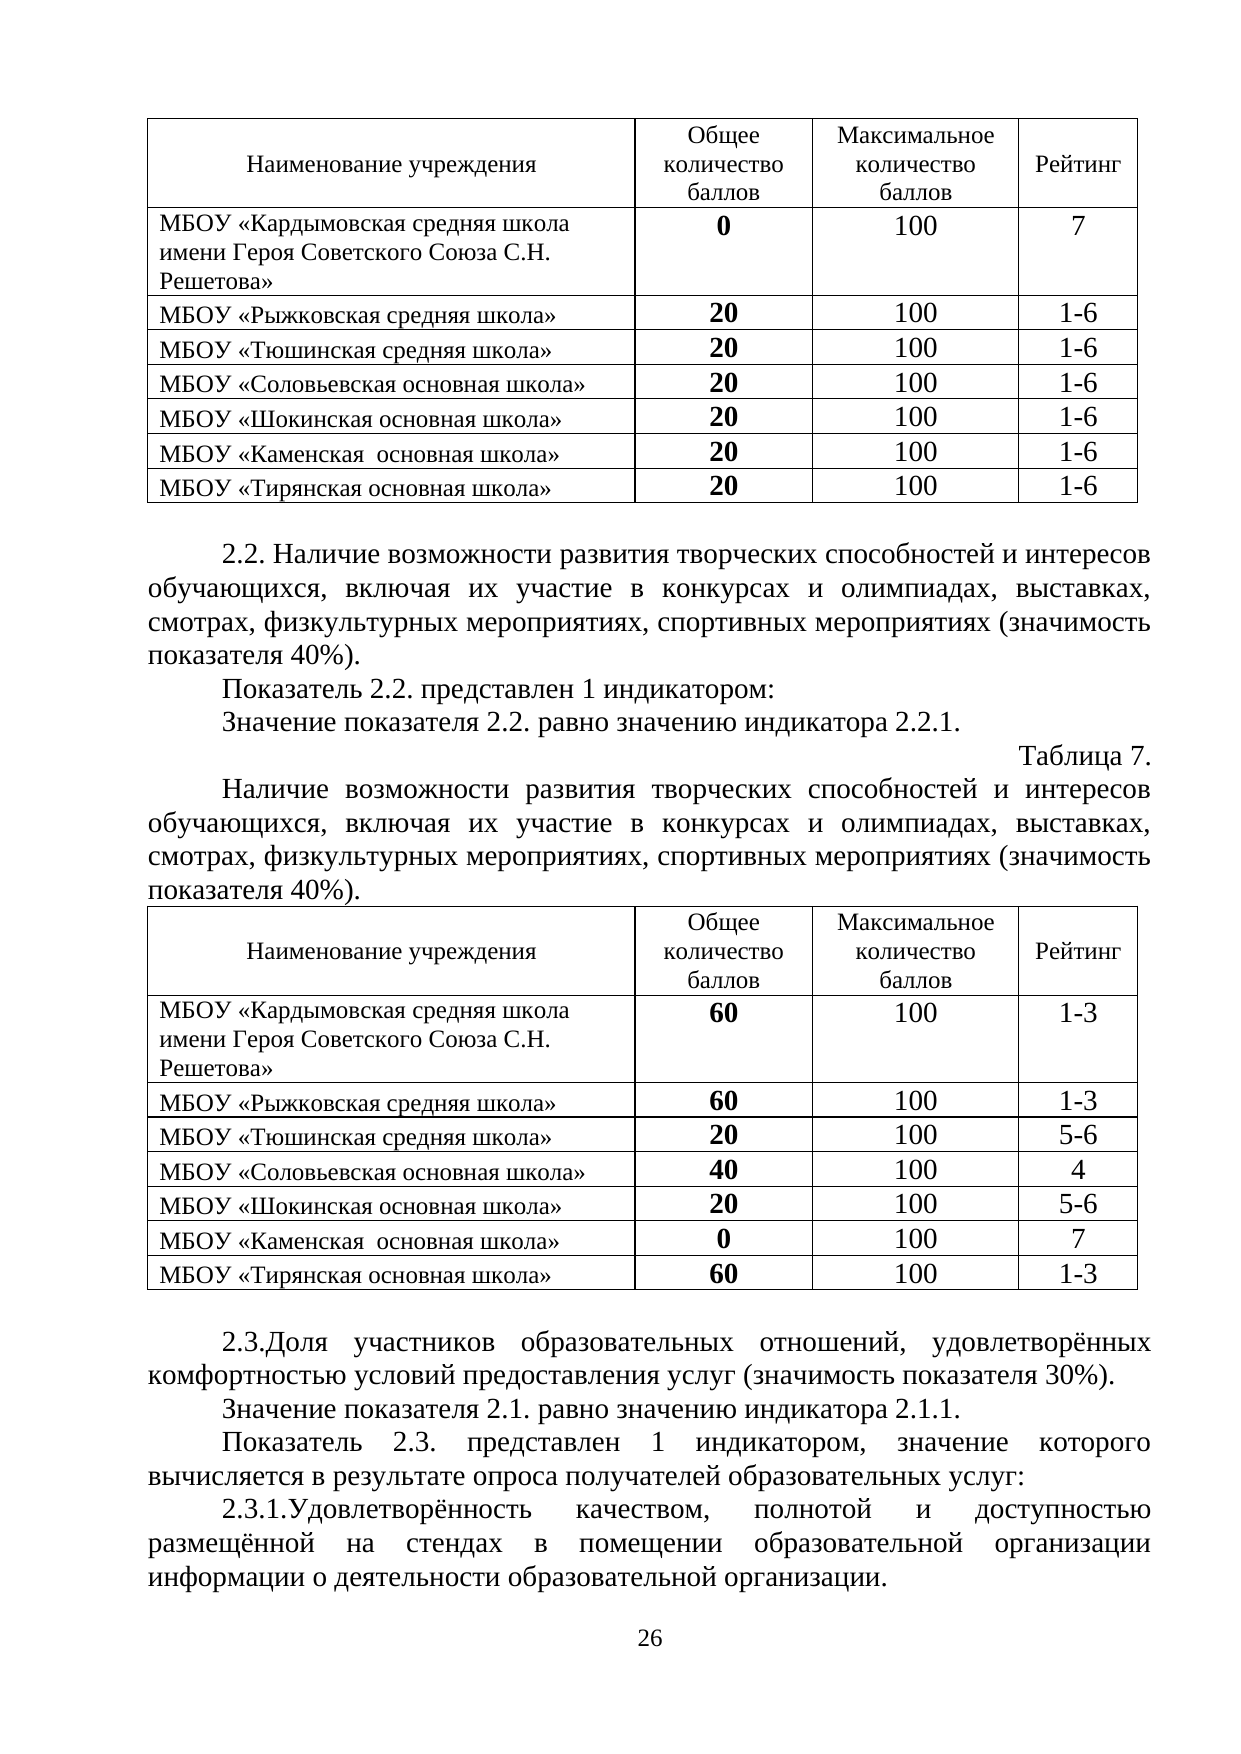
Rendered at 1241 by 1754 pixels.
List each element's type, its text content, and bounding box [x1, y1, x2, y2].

table_cell 1-3 [1019, 996, 1137, 1082]
table_header Рейтинг [1019, 907, 1137, 994]
table_cell 100 [813, 1221, 1018, 1255]
table_cell 100 [813, 996, 1018, 1082]
table_cell 100 [813, 1152, 1018, 1186]
table_cell 20 [636, 330, 812, 364]
table_cell МБОУ «Тирянская основная школа» [148, 1256, 634, 1289]
table_cell 1-3 [1019, 1256, 1137, 1289]
table_cell 1-6 [1019, 399, 1137, 433]
table_cell 100 [813, 365, 1018, 398]
table_cell 100 [813, 208, 1018, 294]
table_cell МБОУ «Соловьевская основная школа» [148, 1152, 634, 1186]
table_cell 40 [636, 1152, 812, 1186]
table_cell МБОУ «Каменская основная школа» [148, 434, 634, 467]
text Показатель 2.3. представлен 1 индикатором, значение которого вычисляется в результате опроса получателей образовательных услуг: [148, 1424, 1152, 1492]
table_cell 20 [636, 365, 812, 398]
table_cell 7 [1019, 1221, 1137, 1255]
table_cell МБОУ «Тюшинская средняя школа» [148, 1118, 634, 1151]
table_header Общее количество баллов [636, 119, 812, 207]
table_cell 4 [1019, 1152, 1137, 1186]
table_cell 1-6 [1019, 469, 1137, 502]
table_cell МБОУ «Тирянская основная школа» [148, 469, 634, 502]
table_cell 100 [813, 330, 1018, 364]
table_cell 20 [636, 1118, 812, 1151]
table_header Рейтинг [1019, 119, 1137, 207]
table_cell 60 [636, 996, 812, 1082]
table_cell 5-6 [1019, 1118, 1137, 1151]
table_cell 0 [636, 1221, 812, 1255]
text Значение показателя 2.1. равно значению индикатора 2.1.1. [148, 1391, 1152, 1424]
table_cell 60 [636, 1256, 812, 1289]
table_cell 1-6 [1019, 434, 1137, 467]
text 2.3.1.Удовлетворённость качеством, полнотой и доступностью размещённой на стендах в помещении образовательной организации информации о деятельности образовательной организации. [148, 1492, 1152, 1592]
table_cell 7 [1019, 208, 1137, 294]
table_cell 1-6 [1019, 296, 1137, 329]
table_cell 100 [813, 1256, 1018, 1289]
table_cell МБОУ «Каменская основная школа» [148, 1221, 634, 1255]
text 2.3.Доля участников образовательных отношений, удовлетворённых комфортностью условий предоставления услуг (значимость показателя 30%). [148, 1324, 1152, 1391]
table_cell 1-6 [1019, 330, 1137, 364]
text Показатель 2.2. представлен 1 индикатором: [148, 671, 1152, 704]
table_cell 5-6 [1019, 1187, 1137, 1220]
text Наличие возможности развития творческих способностей и интересов обучающихся, включая их участие в конкурсах и олимпиадах, выставках, смотрах, физкультурных мероприятиях, спортивных мероприятиях (значимость показателя 40%). [148, 771, 1152, 906]
table_cell МБОУ «Шокинская основная школа» [148, 399, 634, 433]
table_header Наименование учреждения [148, 907, 634, 994]
table_cell МБОУ «Кардымовская средняя школа имени Героя Советского Союза С.Н. Решетова» [148, 996, 634, 1082]
table_cell МБОУ «Рыжковская средняя школа» [148, 1083, 634, 1116]
table_cell 100 [813, 434, 1018, 467]
table_cell 1-3 [1019, 1083, 1137, 1116]
table_cell 20 [636, 296, 812, 329]
table_header Общее количество баллов [636, 907, 812, 994]
table_cell 1-6 [1019, 365, 1137, 398]
table_cell 100 [813, 399, 1018, 433]
table_cell МБОУ «Кардымовская средняя школа имени Героя Советского Союза С.Н. Решетова» [148, 208, 634, 294]
table_cell 100 [813, 1187, 1018, 1220]
table_cell 20 [636, 1187, 812, 1220]
table_cell МБОУ «Шокинская основная школа» [148, 1187, 634, 1220]
table_cell МБОУ «Рыжковская средняя школа» [148, 296, 634, 329]
table_cell МБОУ «Соловьевская основная школа» [148, 365, 634, 398]
table_header Максимальное количество баллов [813, 907, 1018, 994]
text 2.2. Наличие возможности развития творческих способностей и интересов обучающихся, включая их участие в конкурсах и олимпиадах, выставках, смотрах, физкультурных мероприятиях, спортивных мероприятиях (значимость показателя 40%). [148, 537, 1152, 671]
table_cell 100 [813, 296, 1018, 329]
table_header Наименование учреждения [148, 119, 634, 207]
table_cell 0 [636, 208, 812, 294]
table_cell 20 [636, 399, 812, 433]
table_cell 100 [813, 469, 1018, 502]
text Значение показателя 2.2. равно значению индикатора 2.2.1. [148, 704, 1152, 738]
table_cell 60 [636, 1083, 812, 1116]
table_cell МБОУ «Тюшинская средняя школа» [148, 330, 634, 364]
table_cell 100 [813, 1118, 1018, 1151]
table_cell 20 [636, 434, 812, 467]
text Таблица 7. [148, 738, 1152, 771]
table_cell 100 [813, 1083, 1018, 1116]
table_header Максимальное количество баллов [813, 119, 1018, 207]
table_cell 20 [636, 469, 812, 502]
